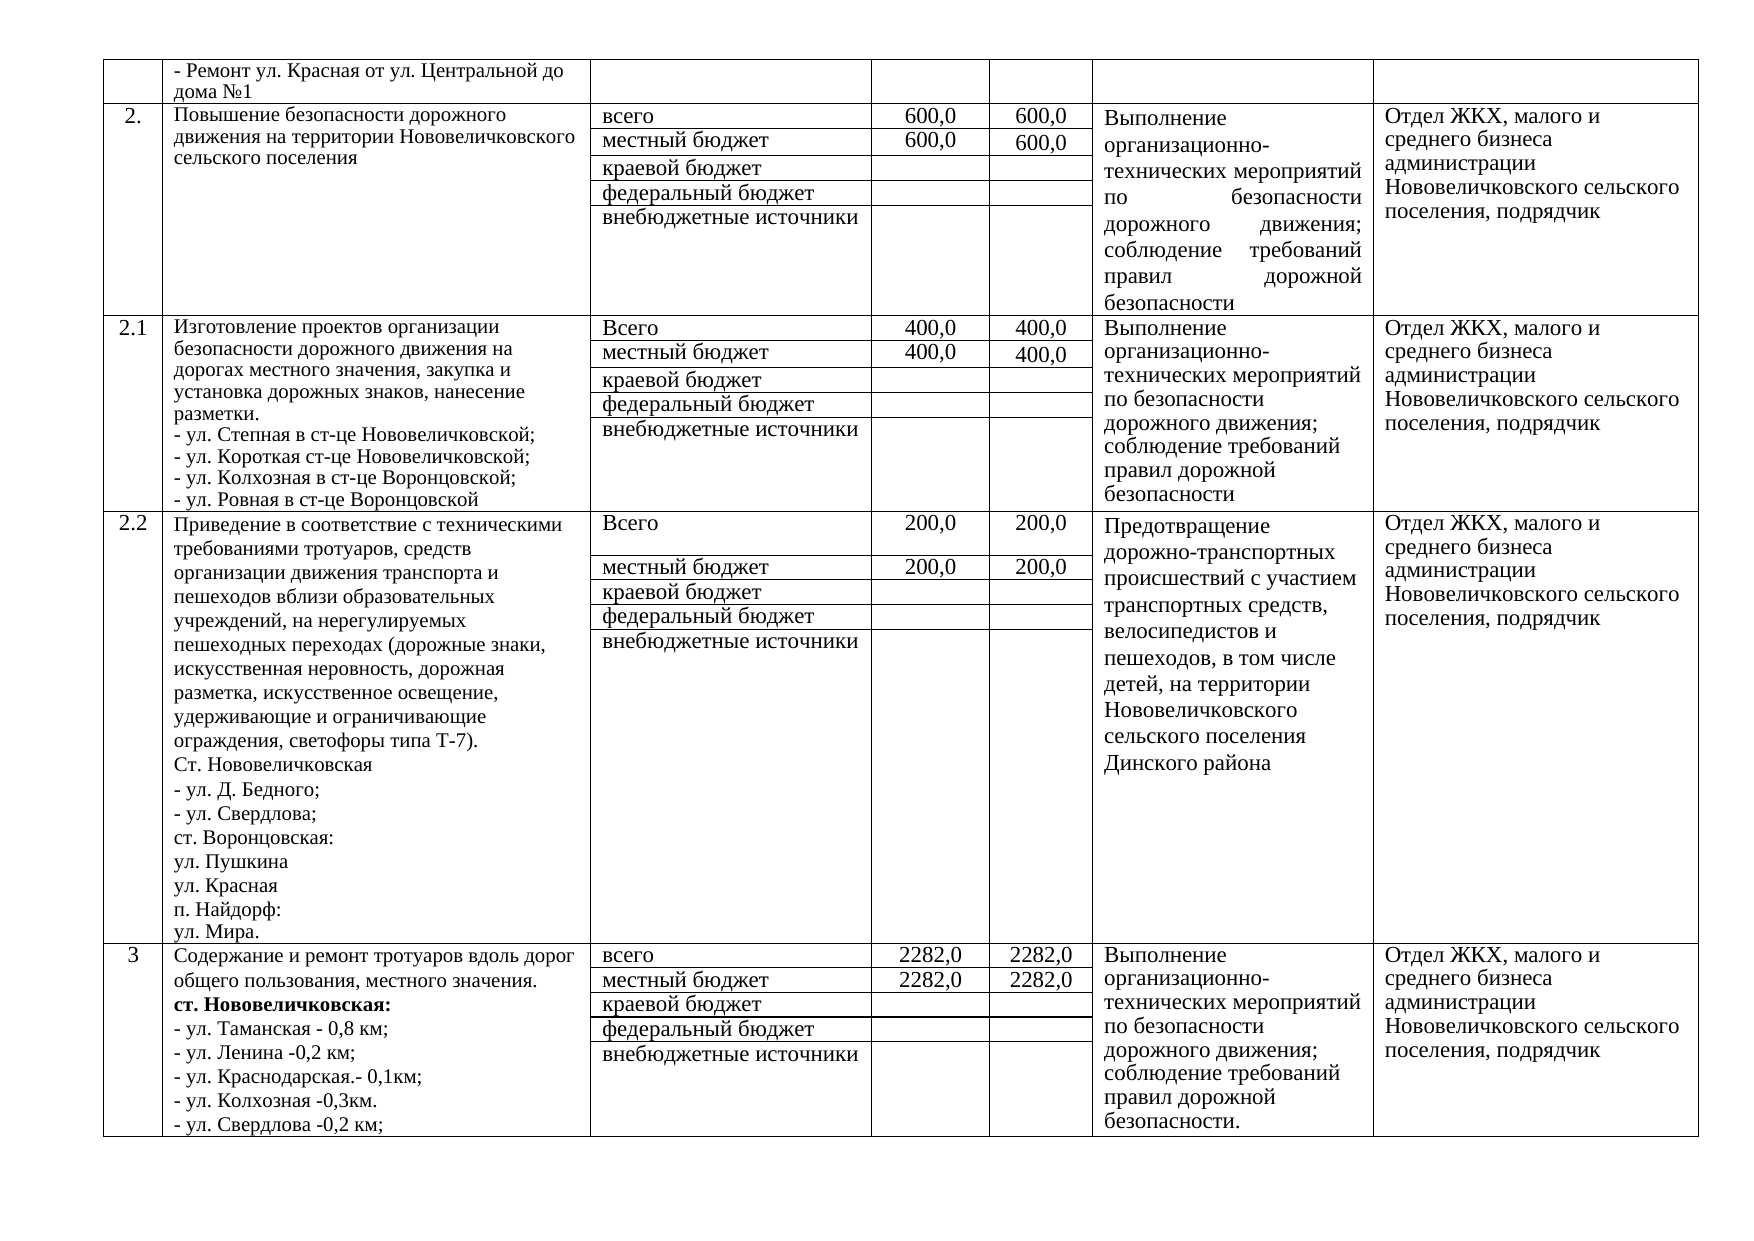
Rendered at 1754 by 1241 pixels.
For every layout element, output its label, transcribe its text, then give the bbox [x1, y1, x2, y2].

table_cell федеральный бюджет [591, 1018, 871, 1041]
table_cell местный бюджет [591, 968, 871, 992]
table_cell Приведение в соответствие с техническими требованиями тротуаров, средств организации движения транспорта и пешеходов вблизи образовательных учреждений, на нерегулируемых пешеходных переходах (дорожные знаки, искусственная неровность, дорожная разметка, искусственное освещение, удерживающие и ограничивающие ограждения, светофоры типа Т-7). Ст. Нововеличковская - ул. Д. Бедного; - ул. Свердлова; ст. Воронцовская: ул. Пушкина ул. Красная п. Найдорф: ул. Мира. [163, 512, 590, 942]
table_cell [872, 630, 989, 942]
table_cell [990, 418, 1092, 511]
table_cell 2282,0 [990, 968, 1092, 992]
table_cell Выполнение организационно-технических мероприятий по безопасности дорожного движения; соблюдение требований правил дорожной безопасности [1093, 316, 1373, 511]
table_cell краевой бюджет [591, 580, 871, 604]
table_cell [872, 1042, 989, 1136]
table_cell краевой бюджет [591, 156, 871, 180]
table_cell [1374, 944, 1698, 1136]
table_cell Изготовление проектов организации безопасности дорожного движения на дорогах местного значения, закупка и установка дорожных знаков, нанесение разметки. - ул. Степная в ст-це Нововеличковской; - ул. Короткая ст-це Нововеличковской; - ул. Колхозная в ст-це Воронцовской; - ул. Ровная в ст-це Воронцовской [163, 316, 590, 511]
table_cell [591, 1042, 871, 1136]
table_cell Повышение безопасности дорожного движения на территории Нововеличковского сельского поселения [163, 104, 590, 315]
table_cell [990, 60, 1092, 103]
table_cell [591, 60, 871, 103]
table_cell [990, 181, 1092, 205]
table_cell внебюджетные источники [591, 206, 871, 315]
table_cell [990, 156, 1092, 180]
table_cell Предотвращение дорожно-транспортных происшествий с участием транспортных средств, велосипедистов и пешеходов, в том числе детей, на территории Нововеличковского сельского поселения Динского района [1093, 512, 1373, 942]
table_cell Отдел ЖКХ, малого и среднего бизнеса администрации Нововеличковского сельского поселения, подрядчик [1374, 512, 1698, 942]
table_cell 600,0 [990, 104, 1092, 128]
table_cell [872, 156, 989, 180]
table_cell [872, 181, 989, 205]
table_cell [872, 368, 989, 392]
table_cell Всего [591, 316, 871, 340]
table_cell [872, 393, 989, 417]
table_cell 200,0 [872, 512, 989, 555]
table_cell [990, 1018, 1092, 1041]
table_cell [990, 630, 1092, 942]
table_cell краевой бюджет [591, 993, 871, 1016]
table_cell 2282,0 [872, 968, 989, 992]
table_cell [990, 580, 1092, 604]
table_cell [990, 206, 1092, 315]
table_cell внебюджетные источники [591, 418, 871, 511]
table_cell всего [591, 104, 871, 128]
table_cell 200,0 [990, 556, 1092, 579]
table_cell Выполнение организационно-технических мероприятий по безопасности дорожного движения; соблюдение требований правил дорожной безопасности. [1093, 944, 1373, 1136]
table_cell Выполнение организационно-технических мероприятий по безопасности дорожного движения; соблюдение требований правил дорожной безопасности [1093, 104, 1373, 315]
table_cell [872, 605, 989, 629]
table_cell 600,0 [872, 104, 989, 128]
table_cell 200,0 [872, 556, 989, 579]
table_cell 600,0 [872, 129, 989, 155]
table_cell [990, 605, 1092, 629]
table_cell [872, 993, 989, 1016]
table_cell федеральный бюджет [591, 605, 871, 629]
table_cell местный бюджет [591, 129, 871, 155]
table_cell 400,0 [872, 316, 989, 340]
table_cell [990, 393, 1092, 417]
table_cell 3 [104, 944, 162, 1136]
table_cell [872, 580, 989, 604]
table_cell внебюджетные источники [591, 630, 871, 942]
table_cell [872, 206, 989, 315]
table_cell [872, 418, 989, 511]
table_cell всего [591, 944, 871, 967]
table_cell 600,0 [990, 129, 1092, 155]
table_cell 2282,0 [872, 944, 989, 967]
table_cell 200,0 [990, 512, 1092, 555]
table_cell федеральный бюджет [591, 181, 871, 205]
table_cell местный бюджет [591, 341, 871, 367]
table_cell [990, 993, 1092, 1016]
table_cell [990, 368, 1092, 392]
table_cell Всего [591, 512, 871, 555]
table_cell 2282,0 [990, 944, 1092, 967]
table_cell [1374, 104, 1698, 315]
table_cell 2. [104, 104, 162, 315]
table_cell 400,0 [872, 341, 989, 367]
table_cell 400,0 [990, 316, 1092, 340]
table_cell местный бюджет [591, 556, 871, 579]
table_cell [990, 1042, 1092, 1136]
table_cell [872, 60, 989, 103]
table_cell краевой бюджет [591, 368, 871, 392]
table_cell Отдел ЖКХ, малого и среднего бизнеса администрации Нововеличковского сельского поселения, подрядчик [1374, 316, 1698, 511]
table_cell 2.2 [104, 512, 162, 942]
table_cell федеральный бюджет [591, 393, 871, 417]
table_cell [872, 1018, 989, 1041]
table_cell Содержание и ремонт тротуаров вдоль дорог общего пользования, местного значения. ст. Нововеличковская: - ул. Таманская - 0,8 км; - ул. Ленина -0,2 км; - ул. Краснодарская.- 0,1км; - ул. Колхозная -0,3км. - ул. Свердлова -0,2 км; - ул. Бежко – 0,5 км; ст. Воронцовская: - ул. Красная -1,1 км; - ул. Пушкина - 0,45 км. п. Найдорф: - ул. Мира - 0,25км; [163, 944, 590, 1136]
table_cell 400,0 [990, 341, 1092, 367]
table_cell 2.1 [104, 316, 162, 511]
